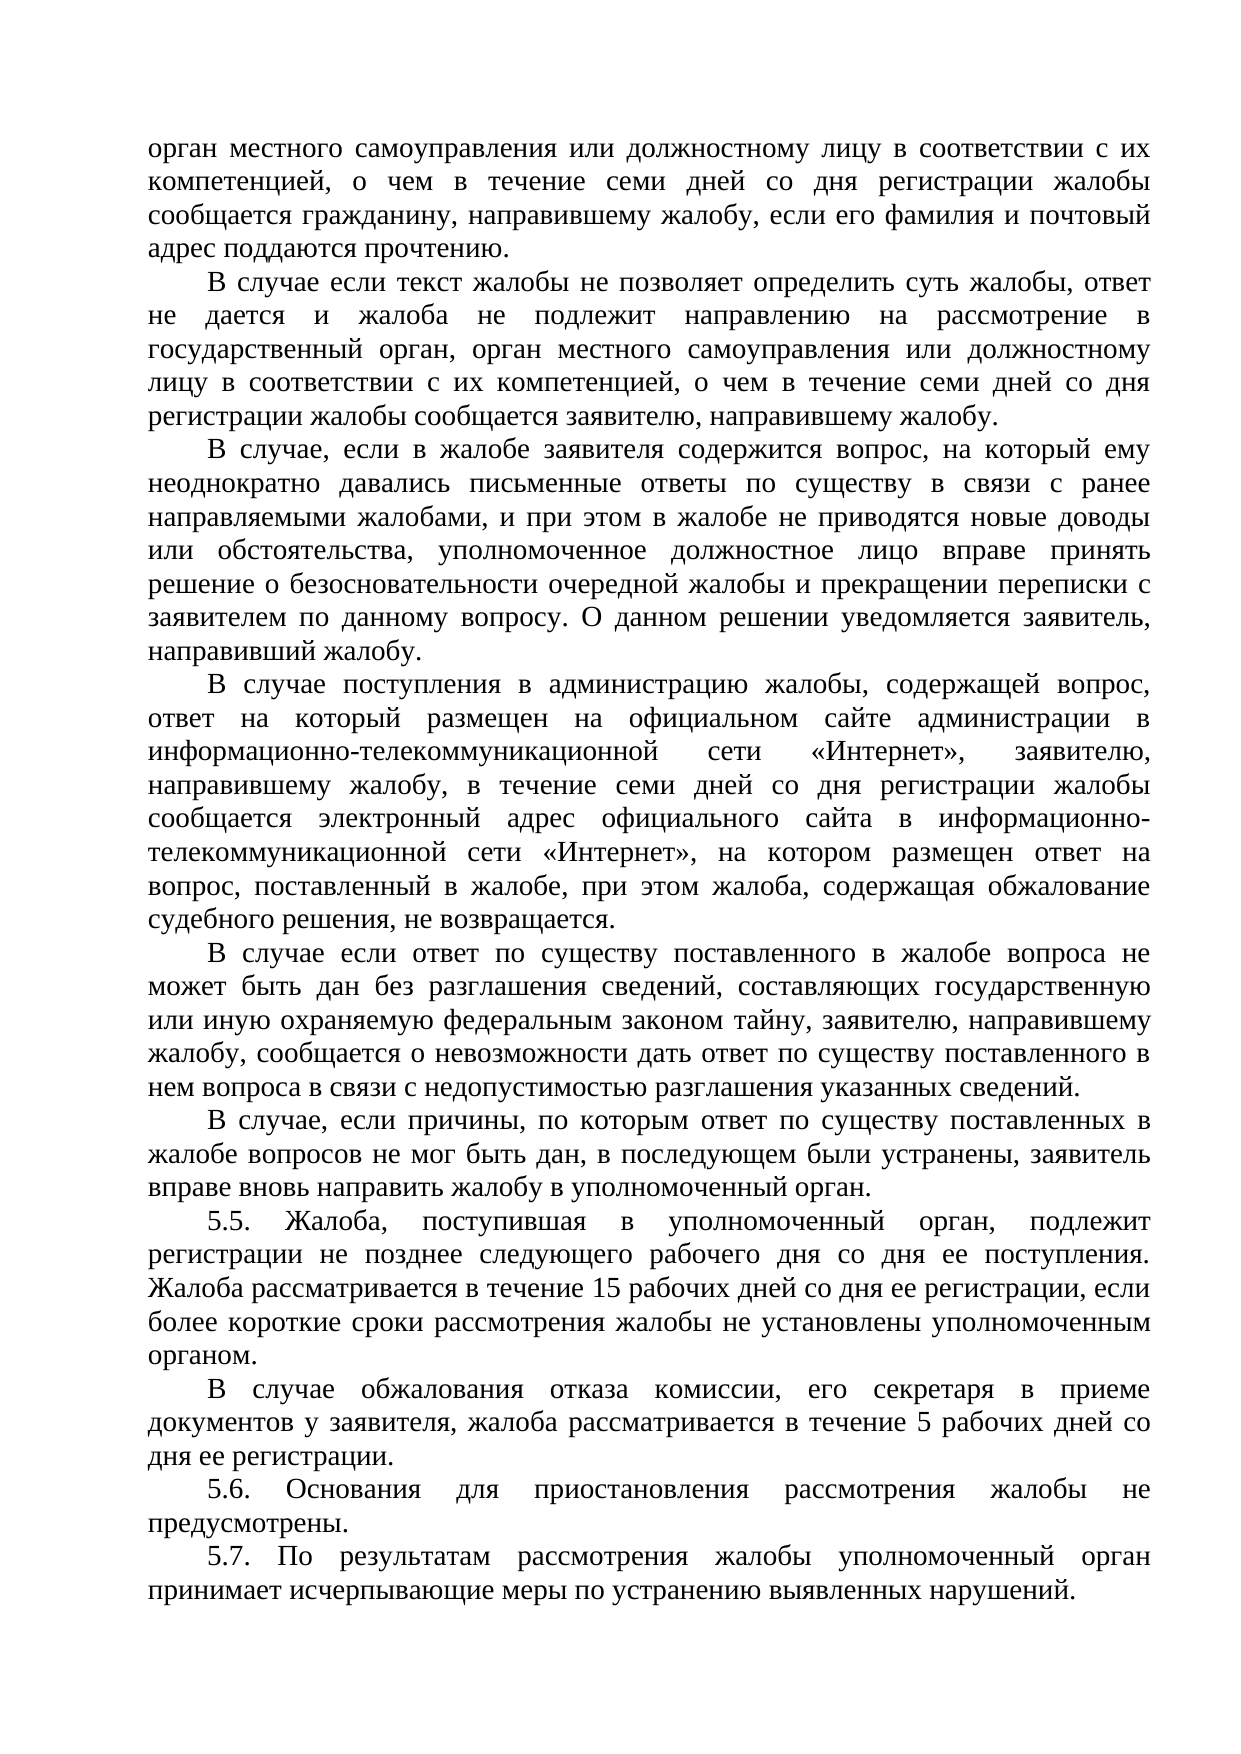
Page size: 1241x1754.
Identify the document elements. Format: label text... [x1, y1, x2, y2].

text В случае если текст жалобы не позволяет определить суть жалобы, ответ не дается и жалоба не подлежит направлению на рассмотрение в государственный орган, орган местного самоуправления или должностному лицу в соответствии с их компетенцией, о чем в течение семи дней со дня регистрации жалобы сообщается заявителю, направившему жалобу. [148, 264, 1152, 432]
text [148, 130, 1152, 264]
text В случае если ответ по существу поставленного в жалобе вопроса не может быть дан без разглашения сведений, составляющих государственную или иную охраняемую федеральным законом тайну, заявителю, направившему жалобу, сообщается о невозможности дать ответ по существу поставленного в нем вопроса в связи с недопустимостью разглашения указанных сведений. [148, 935, 1152, 1102]
text В случае поступления в администрацию жалобы, содержащей вопрос, ответ на который размещен на официальном сайте администрации в информационно-телекоммуникационной сети «Интернет», заявителю, направившему жалобу, в течение семи дней со дня регистрации жалобы сообщается электронный адрес официального сайта в информационно-телекоммуникационной сети «Интернет», на котором размещен ответ на вопрос, поставленный в жалобе, при этом жалоба, содержащая обжалование судебного решения, не возвращается. [148, 666, 1152, 935]
text 5.7. По результатам рассмотрения жалобы уполномоченный орган принимает исчерпывающие меры по устранению выявленных нарушений. [148, 1538, 1152, 1606]
text 5.6. Основания для приостановления рассмотрения жалобы не предусмотрены. [148, 1471, 1152, 1538]
text В случае, если в жалобе заявителя содержится вопрос, на который ему неоднократно давались письменные ответы по существу в связи с ранее направляемыми жалобами, и при этом в жалобе не приводятся новые доводы или обстоятельства, уполномоченное должностное лицо вправе принять решение о безосновательности очередной жалобы и прекращении переписки с заявителем по данному вопросу. О данном решении уведомляется заявитель, направивший жалобу. [148, 432, 1152, 666]
text В случае, если причины, по которым ответ по существу поставленных в жалобе вопросов не мог быть дан, в последующем были устранены, заявитель вправе вновь направить жалобу в уполномоченный орган. [148, 1102, 1152, 1203]
text 5.5. Жалоба, поступившая в уполномоченный орган, подлежит регистрации не позднее следующего рабочего дня со дня ее поступления. Жалоба рассматривается в течение 15 рабочих дней со дня ее регистрации, если более короткие сроки рассмотрения жалобы не установлены уполномоченным органом. [148, 1203, 1152, 1371]
text В случае обжалования отказа комиссии, его секретаря в приеме документов у заявителя, жалоба рассматривается в течение 5 рабочих дней со дня ее регистрации. [148, 1371, 1152, 1471]
